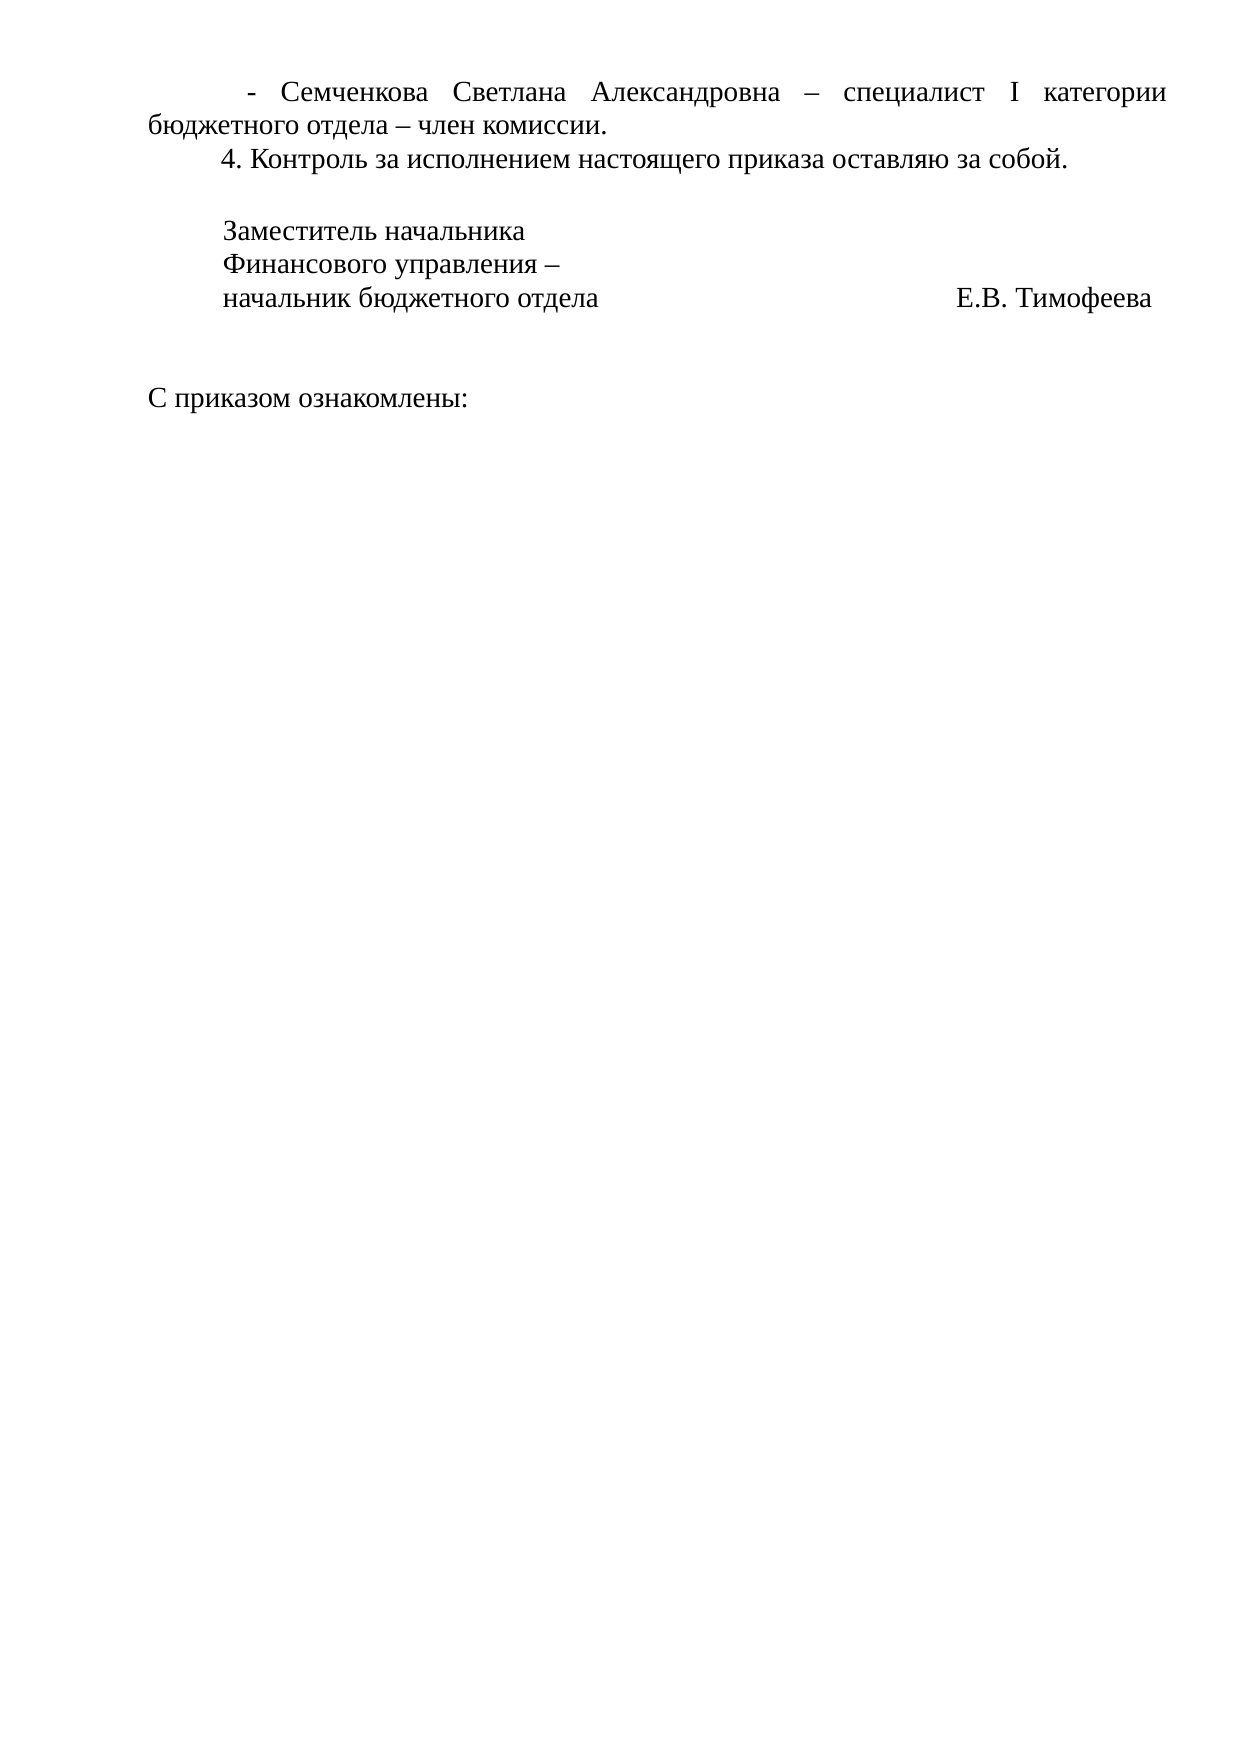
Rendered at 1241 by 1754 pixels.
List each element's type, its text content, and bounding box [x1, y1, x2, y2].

text С приказом ознакомлены: [148, 381, 1167, 414]
text - Семченкова Светлана Александровна – специалист I категории бюджетного отдела – член комиссии. [148, 74, 1167, 141]
text Заместитель начальника [148, 213, 1167, 246]
text начальник бюджетного отдела Е.В. Тимофеева [148, 280, 1167, 313]
text Финансового управления – [148, 246, 1167, 280]
text 4. Контроль за исполнением настоящего приказа оставляю за собой. [148, 141, 1167, 174]
